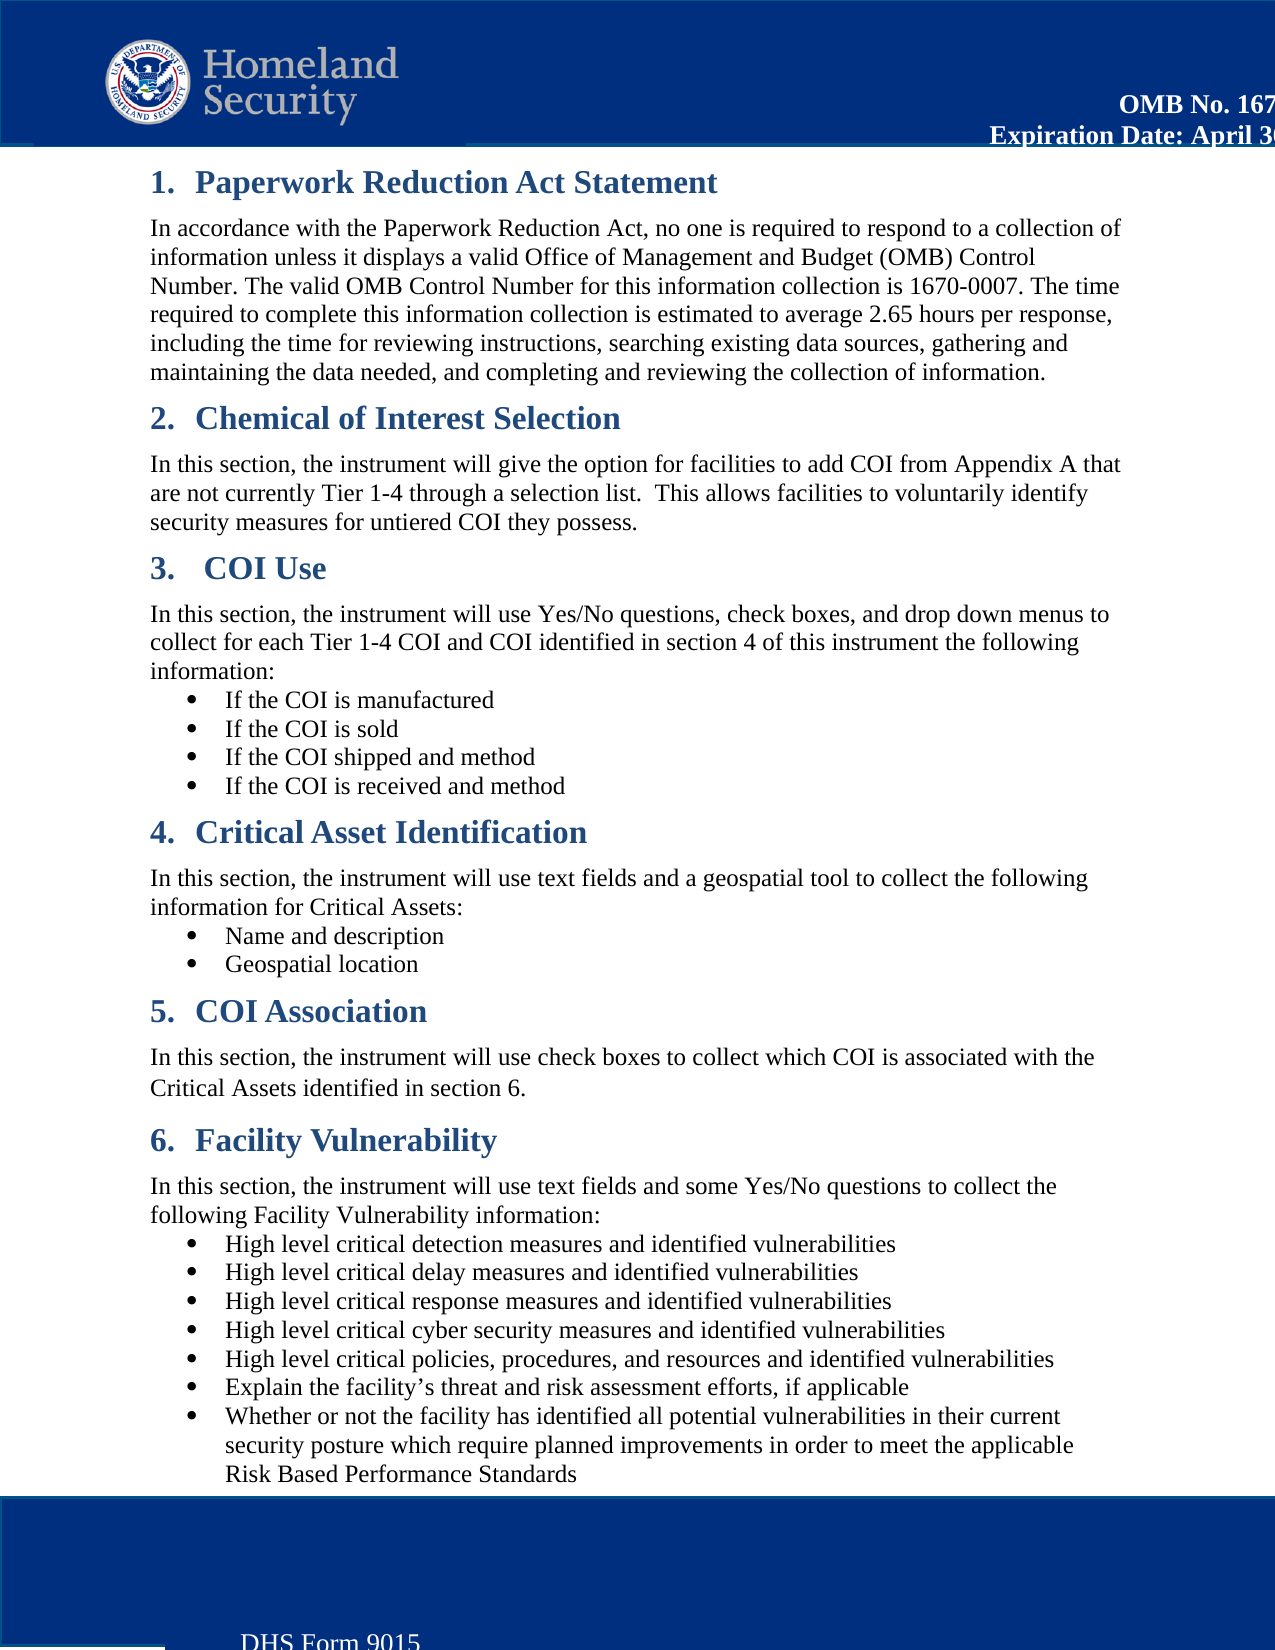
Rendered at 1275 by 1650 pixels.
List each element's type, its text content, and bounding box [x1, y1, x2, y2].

subtitle COI Use [150, 548, 1125, 586]
list If the COI is sold [187, 714, 1125, 742]
subtitle Paperwork Reduction Act Statement [150, 162, 1125, 201]
list High level critical delay measures and identified vulnerabilities [187, 1257, 1125, 1286]
list High level critical policies, procedures, and resources and identified vulnerabilities [187, 1344, 1125, 1372]
list Explain the facility’s threat and risk assessment efforts, if applicable [187, 1372, 1125, 1401]
list In this section, the instrument will use text fields and some Yes/No questions to collect the following Facility Vulnerability information: [150, 1171, 1125, 1229]
list In this section, the instrument will use Yes/No questions, check boxes, and drop down menus to collect for each Tier 1-4 COI and COI identified in section 4 of this instrument the following information: [150, 599, 1125, 685]
list Geospatial location [187, 949, 1125, 978]
list In this section, the instrument will use text fields and a geospatial tool to collect the following information for Critical Assets: [150, 863, 1125, 921]
list Whether or not the facility has identified all potential vulnerabilities in their current security posture which require planned improvements in order to meet the applicable Risk Based Performance Standards [187, 1401, 1125, 1487]
list In this section, the instrument will give the option for facilities to add COI from Appendix A that are not currently Tier 1-4 through a selection list. This allows facilities to voluntarily identify security measures for untiered COI they possess. [150, 449, 1125, 535]
text In accordance with the Paperwork Reduction Act, no one is required to respond to a collection of information unless it displays a valid Office of Management and Budget (OMB) Control Number. The valid OMB Control Number for this information collection is 1670-0007. The time required to complete this information collection is estimated to average 2.65 hours per response, including the time for reviewing instructions, searching existing data sources, gathering and maintaining the data needed, and completing and reviewing the collection of information. [150, 213, 1125, 386]
list High level critical response measures and identified vulnerabilities [187, 1286, 1125, 1315]
subtitle COI Association [150, 991, 1125, 1029]
subtitle Critical Asset Identification [150, 812, 1125, 851]
list High level critical cyber security measures and identified vulnerabilities [187, 1315, 1125, 1344]
subtitle Facility Vulnerability [150, 1120, 1125, 1159]
picture [33, 18, 466, 146]
list Name and description [187, 921, 1125, 949]
list High level critical detection measures and identified vulnerabilities [187, 1229, 1125, 1257]
list If the COI is manufactured [187, 685, 1125, 714]
subtitle Chemical of Interest Selection [150, 398, 1125, 437]
list If the COI is received and method [187, 771, 1125, 800]
text In this section, the instrument will use check boxes to collect which COI is associated with the Critical Assets identified in section 6. [150, 1042, 1125, 1101]
list If the COI shipped and method [187, 742, 1125, 771]
